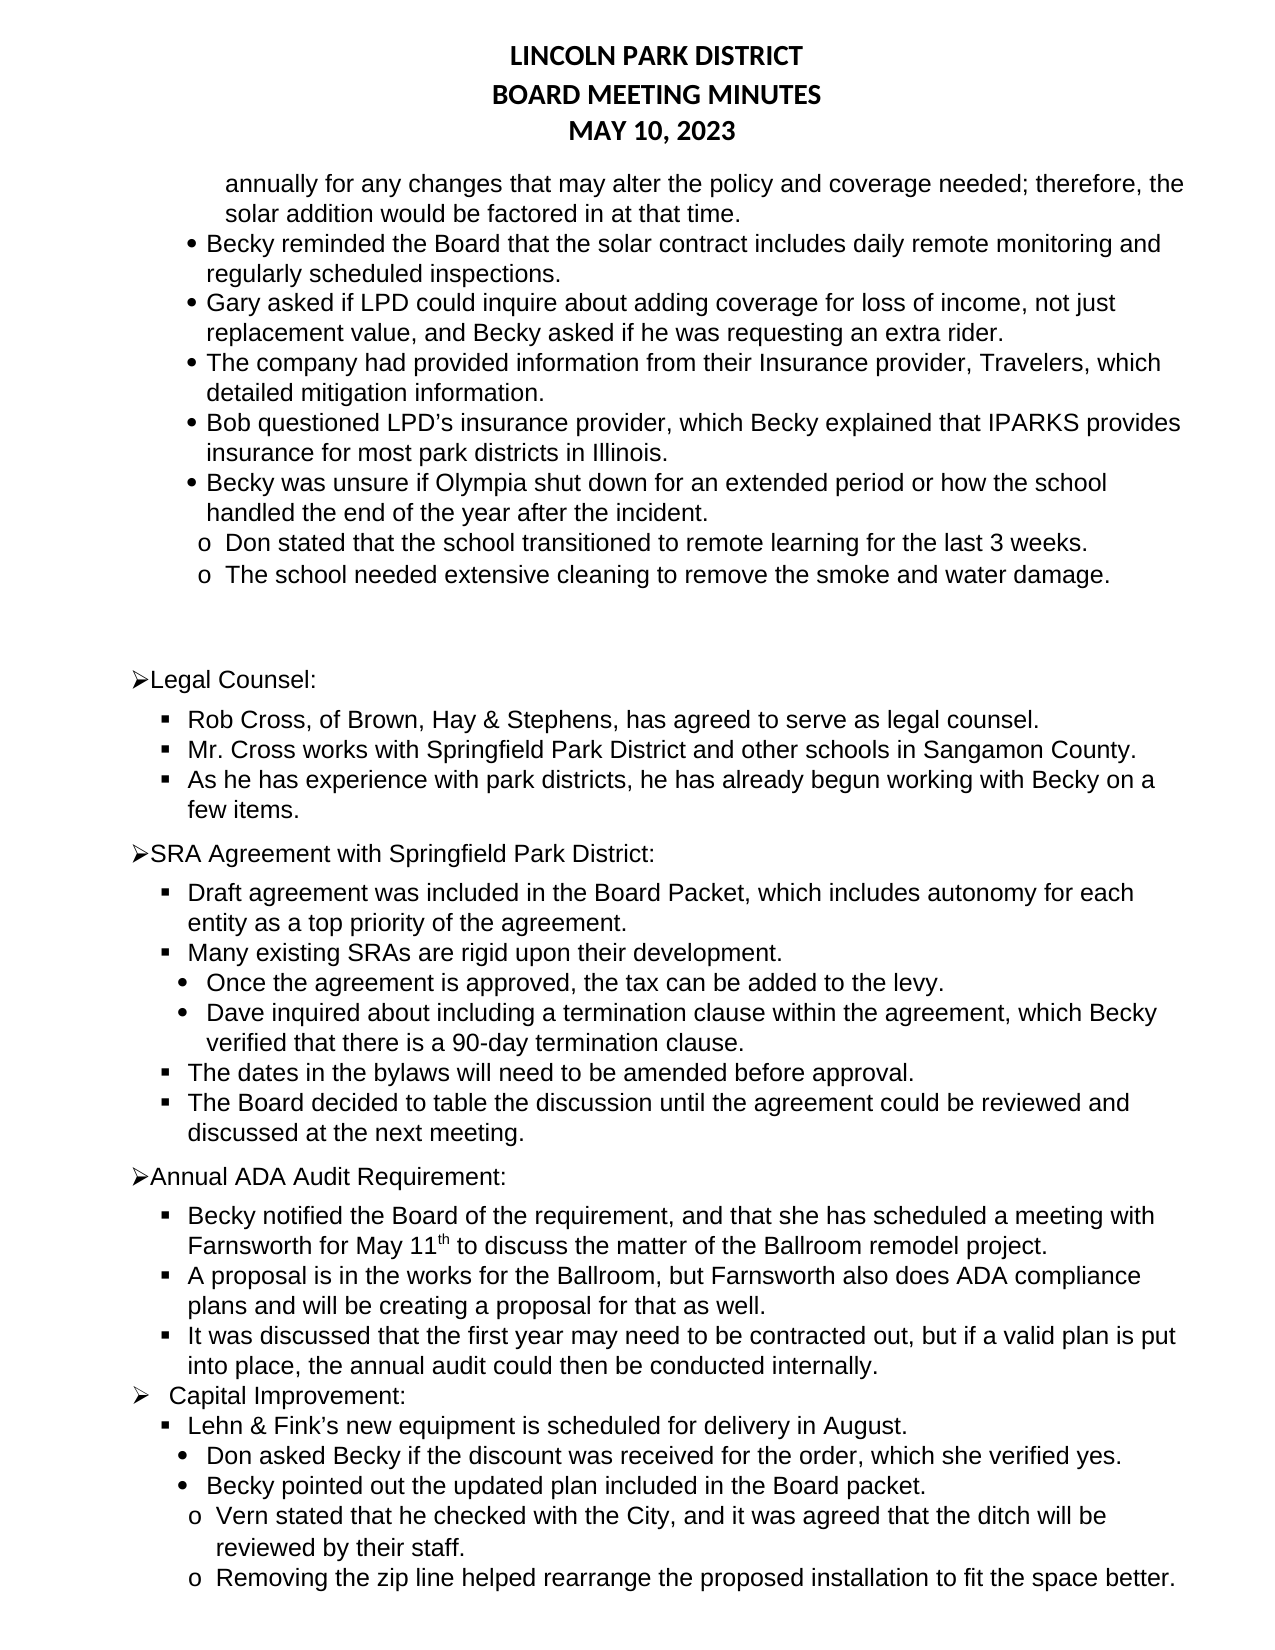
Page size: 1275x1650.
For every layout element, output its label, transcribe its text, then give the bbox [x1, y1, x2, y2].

list Vern stated that he checked with the City, and it was agreed that the ditch will be reviewed by their staff. [187, 1501, 1200, 1562]
list Bob questioned LPD’s insurance provider, which Becky explained that IPARKS provides insurance for most park districts in Illinois. [187, 408, 1200, 467]
list Rob Cross, of Brown, Hay & Stephens, has agreed to serve as legal counsel. [159, 705, 1200, 734]
list Becky was unsure if Olympia shut down for an extended period or how the school handled the end of the year after the incident. [187, 468, 1200, 527]
list As he has experience with park districts, he has already begun working with Becky on a few items. [159, 765, 1200, 824]
list Becky pointed out the updated plan included in the Board packet. [178, 1471, 1200, 1500]
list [197, 169, 1200, 227]
list Gary asked if LPD could inquire about adding coverage for loss of income, not just replacement value, and Becky asked if he was requesting an extra rider. [187, 288, 1200, 347]
list The company had provided information from their Insurance provider, Travelers, which detailed mitigation information. [187, 348, 1200, 407]
list Becky reminded the Board that the solar contract includes daily remote monitoring and regularly scheduled inspections. [187, 228, 1200, 287]
list SRA Agreement with Springfield Park District: [131, 825, 1200, 876]
list Mr. Cross works with Springfield Park District and other schools in Sangamon County. [159, 735, 1200, 764]
list Dave inquired about including a termination clause within the agreement, which Becky verified that there is a 90-day termination clause. [178, 998, 1200, 1057]
list Once the agreement is approved, the tax can be added to the levy. [178, 968, 1200, 997]
list Draft agreement was included in the Board Packet, which includes autonomy for each entity as a top priority of the agreement. [159, 878, 1200, 937]
list The school needed extensive cleaning to remove the smoke and water damage. [197, 560, 1200, 591]
list Becky notified the Board of the requirement, and that she has scheduled a meeting with Farnsworth for May 11th to discuss the matter of the Ballroom remodel project. [159, 1201, 1200, 1260]
list Don stated that the school transitioned to remote learning for the last 3 weeks. [197, 528, 1200, 559]
list Don asked Becky if the discount was received for the order, which she verified yes. [178, 1441, 1200, 1470]
list It was discussed that the first year may need to be contracted out, but if a valid plan is put into place, the annual audit could then be conducted internally. [159, 1321, 1200, 1380]
list A proposal is in the works for the Ballroom, but Farnsworth also does ADA compliance plans and will be creating a proposal for that as well. [159, 1261, 1200, 1320]
list The Board decided to table the discussion until the agreement could be reviewed and discussed at the next meeting. [159, 1088, 1200, 1147]
list Removing the zip line helped rearrange the proposed installation to fit the space better. [187, 1563, 1200, 1594]
list Lehn & Fink’s new equipment is scheduled for delivery in August. [159, 1411, 1200, 1440]
list Legal Counsel: [131, 652, 1200, 703]
list Capital Improvement: [131, 1381, 1200, 1410]
list Many existing SRAs are rigid upon their development. [159, 938, 1200, 967]
list Annual ADA Audit Requirement: [131, 1148, 1200, 1199]
list The dates in the bylaws will need to be amended before approval. [159, 1058, 1200, 1087]
